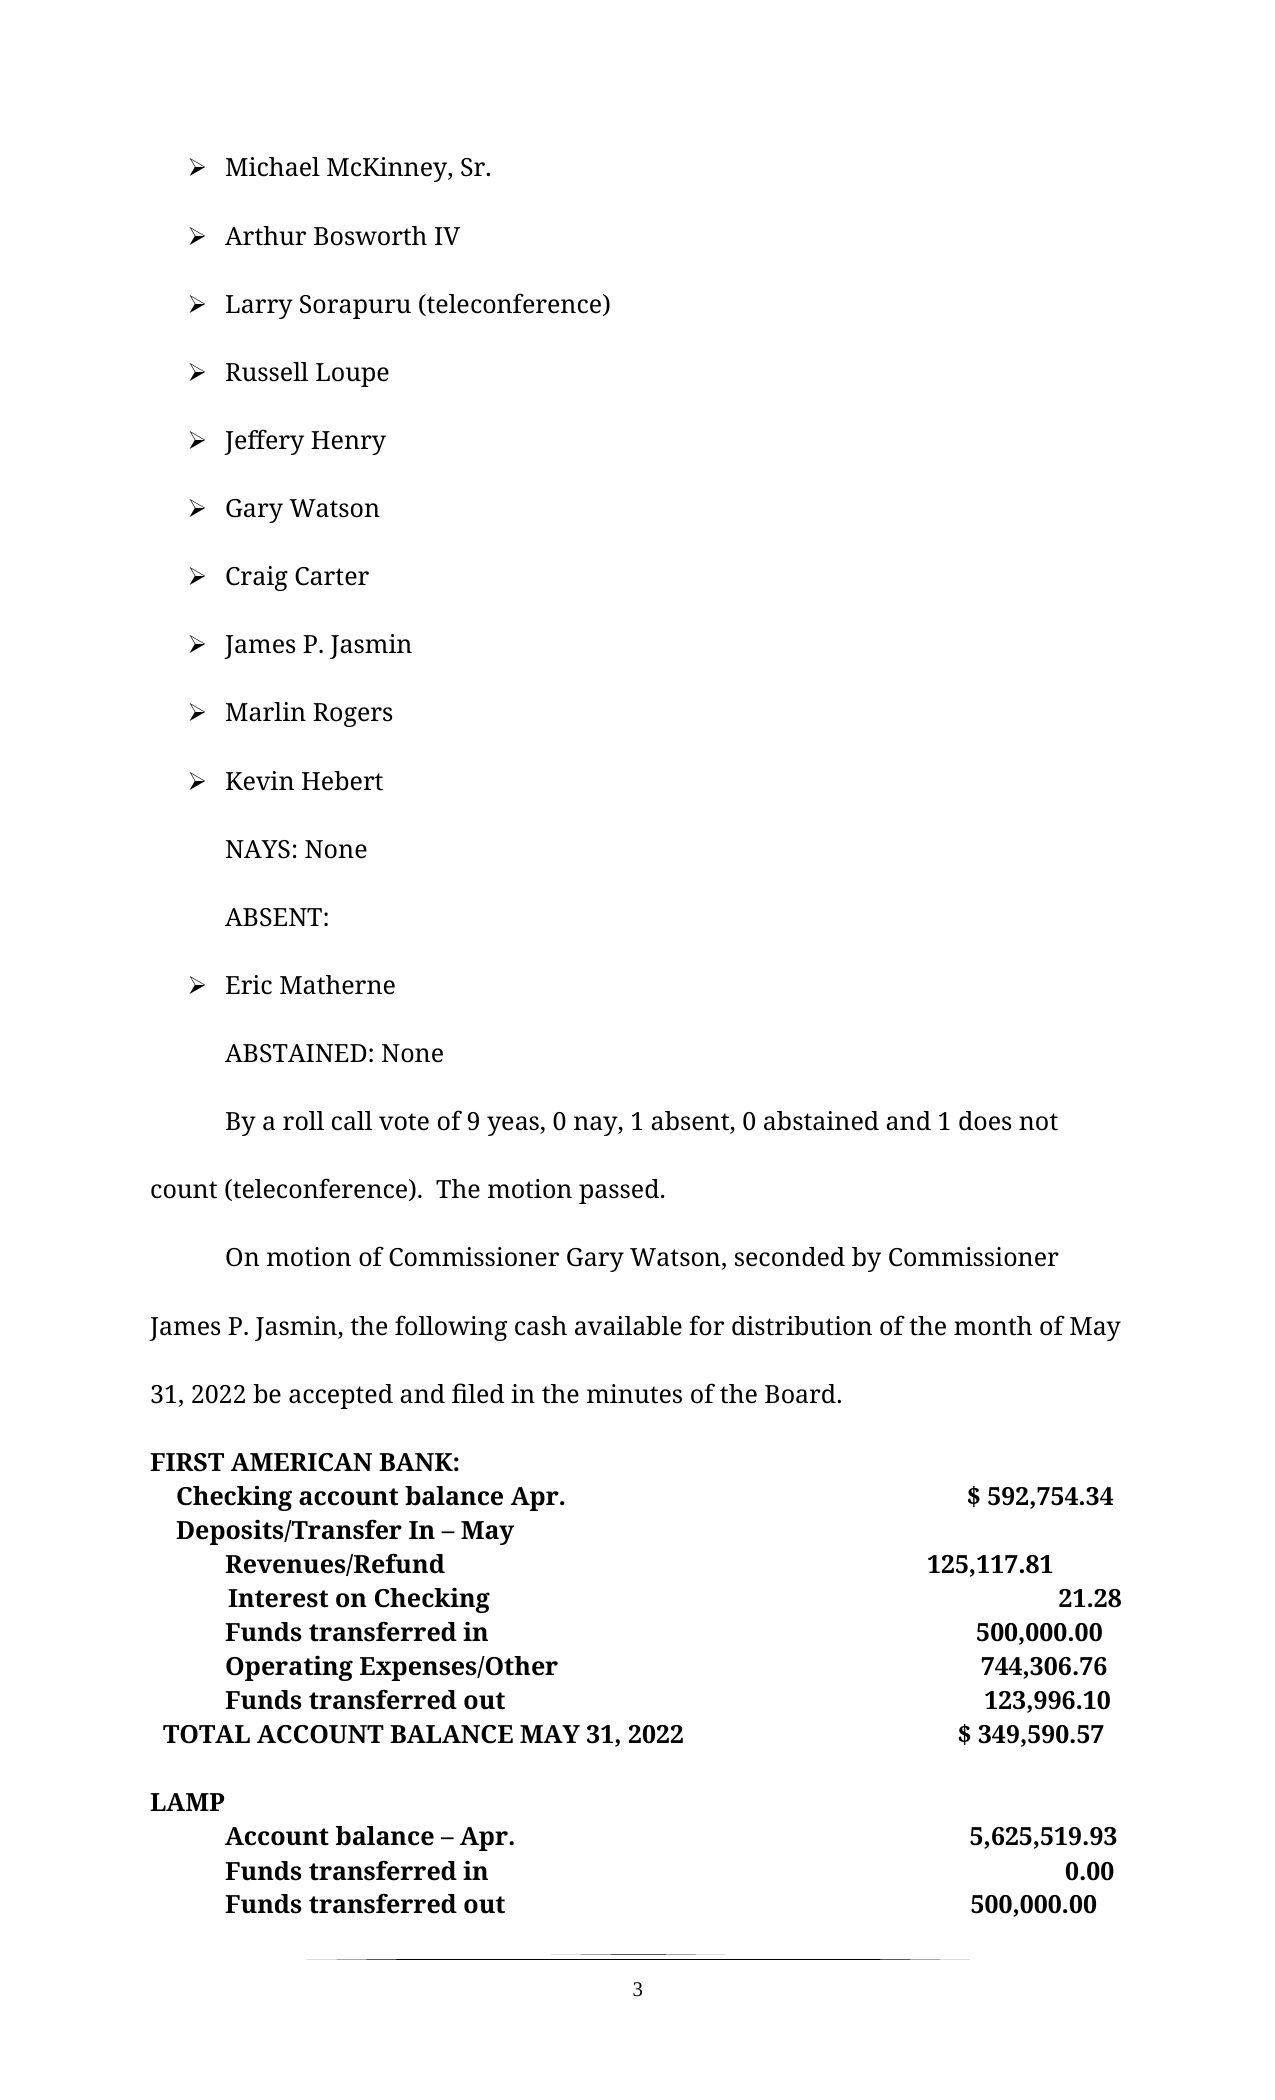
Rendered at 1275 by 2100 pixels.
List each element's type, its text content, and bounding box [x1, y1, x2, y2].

text Funds transferred in 500,000.00 Operating Expenses/Other 744,306.76 [150, 1615, 1125, 1683]
list Eric Matherne [187, 967, 1125, 1002]
text Revenues/Refund 125,117.81 [150, 1547, 1125, 1581]
text Interest on Checking 21.28 [150, 1581, 1125, 1615]
text By a roll call vote of 9 yeas, 0 nay, 1 absent, 0 abstained and 1 does not count (teleconference). The motion passed. [150, 1104, 1125, 1206]
text Account balance – Apr. 5,625,519.93 [150, 1819, 1125, 1853]
text Checking account balance Apr. $ 592,754.34 [150, 1478, 1125, 1512]
text ABSTAINED: None [150, 1036, 1125, 1070]
list Gary Watson [187, 491, 1125, 525]
list Larry Sorapuru (teleconference) [187, 286, 1125, 320]
text On motion of Commissioner Gary Watson, seconded by Commissioner James P. Jasmin, the following cash available for distribution of the month of May 31, 2022 be accepted and filed in the minutes of the Board. [150, 1240, 1125, 1410]
text Funds transferred out 123,996.10 [150, 1683, 1125, 1717]
text Deposits/Transfer In – May [150, 1512, 1125, 1547]
list Marlin Rogers [187, 695, 1125, 729]
text Funds transferred out 500,000.00 [150, 1887, 1125, 1921]
text ABSENT: [150, 899, 1125, 933]
list Jeffery Henry [187, 422, 1125, 457]
list James P. Jasmin [187, 627, 1125, 661]
text NAYS: None [150, 831, 1125, 865]
list Kevin Hebert [187, 763, 1125, 797]
text TOTAL ACCOUNT BALANCE MAY 31, 2022 $ 349,590.57 [150, 1717, 1125, 1751]
list Craig Carter [187, 559, 1125, 593]
text Funds transferred in 0.00 [150, 1853, 1125, 1887]
list Michael McKinney, Sr. [187, 150, 1125, 184]
text LAMP [150, 1785, 1125, 1819]
list Russell Loupe [187, 354, 1125, 388]
list Arthur Bosworth IV [187, 218, 1125, 252]
text FIRST AMERICAN BANK: [150, 1444, 1125, 1478]
